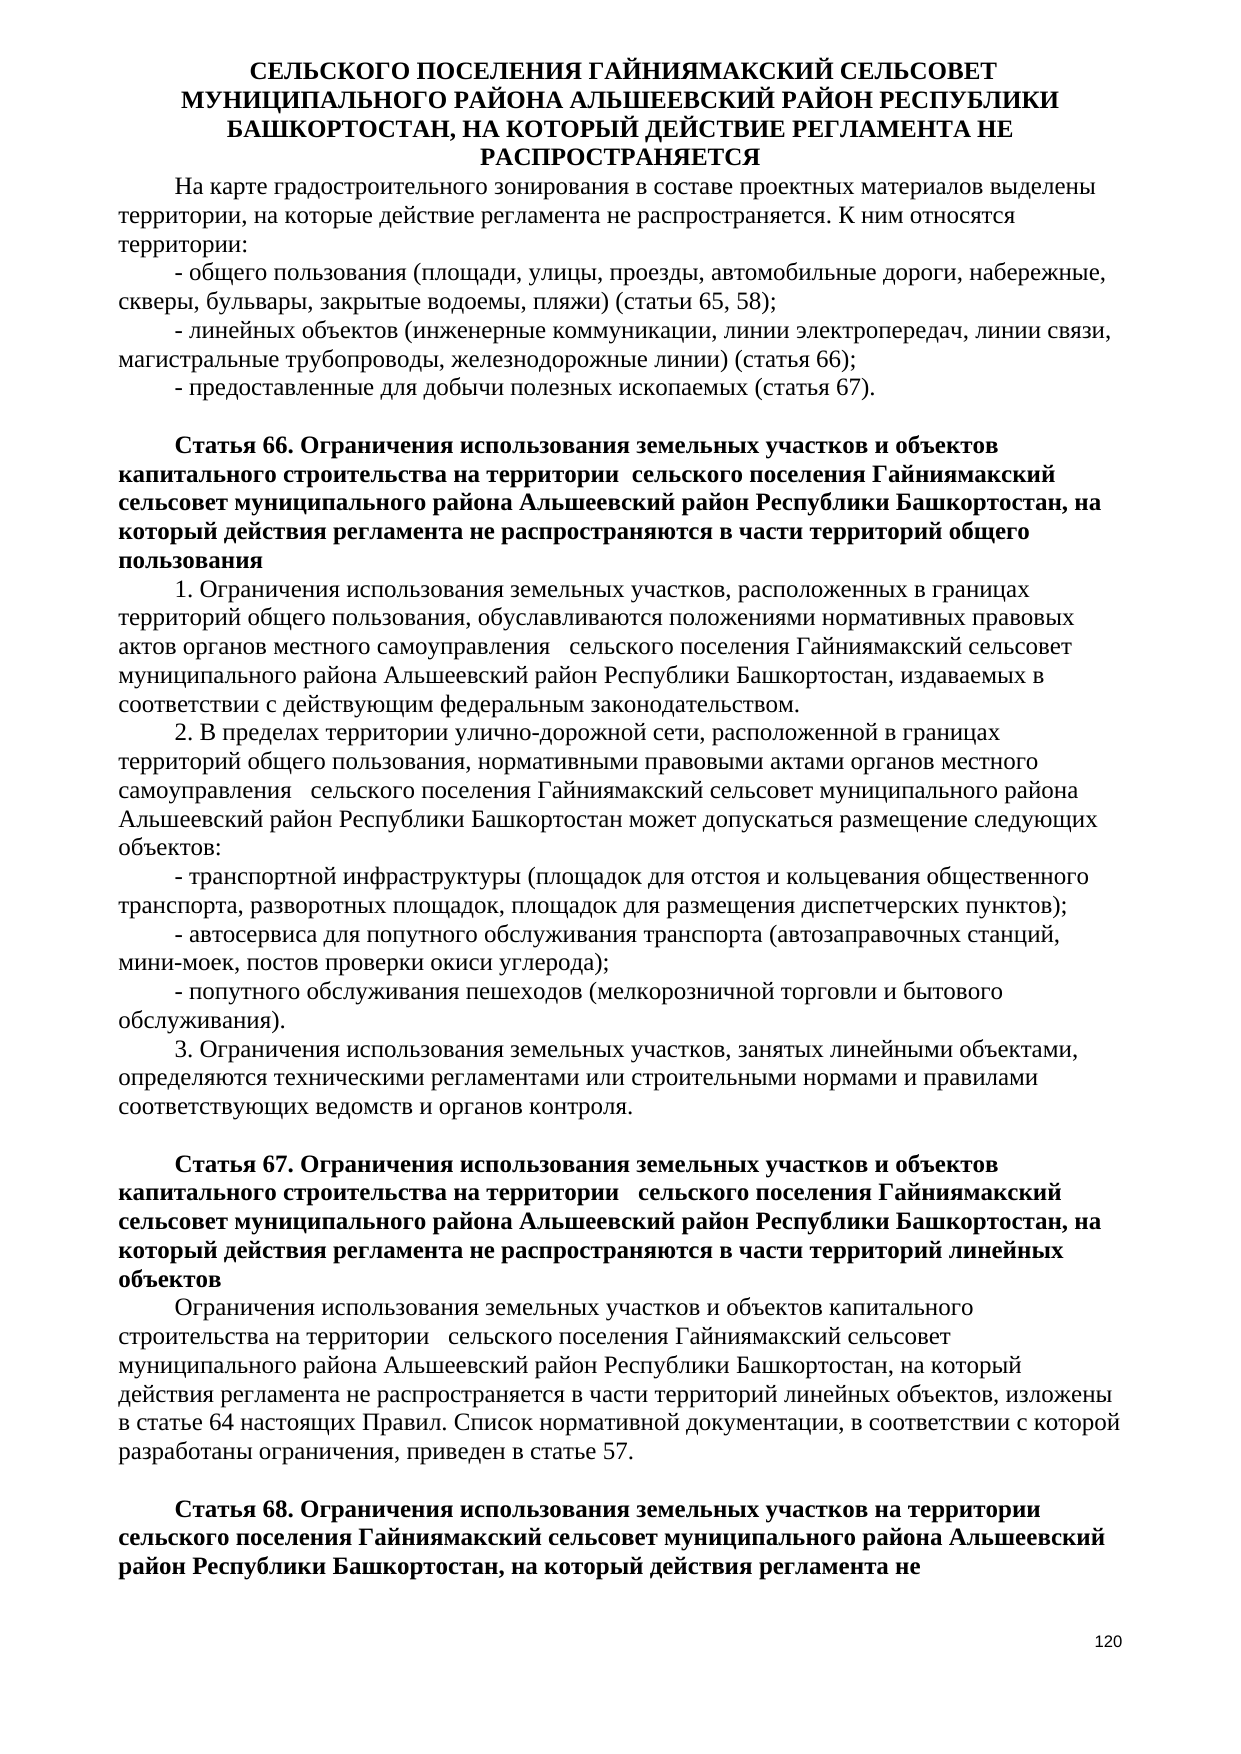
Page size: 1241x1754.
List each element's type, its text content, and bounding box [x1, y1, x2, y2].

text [118, 1494, 1122, 1580]
text СЕЛЬСКОГО ПОСЕЛЕНИЯ ГАЙНИЯМАКСКИЙ СЕЛЬСОВЕТ МУНИЦИПАЛЬНОГО РАЙОНА АЛЬШЕЕВСКИЙ РАЙОН РЕСПУБЛИКИ БАШКОРТОСТАН, НА КОТОРЫЙ ДЕЙСТВИЕ РЕГЛАМЕНТА НЕ РАСПРОСТРАНЯЕТСЯ [118, 56, 1122, 171]
text Статья 66. Ограничения использования земельных участков и объектов капитального строительства на территории сельского поселения Гайниямакский сельсовет муниципального района Альшеевский район Республики Башкортостан, на который действия регламента не распространяются в части территорий общего пользования [118, 430, 1122, 574]
text - транспортной инфраструктуры (площадок для отстоя и кольцевания общественного транспорта, разворотных площадок, площадок для размещения диспетчерских пунктов); [118, 861, 1122, 919]
text 2. В пределах территории улично-дорожной сети, расположенной в границах территорий общего пользования, нормативными правовыми актами органов местного самоуправления сельского поселения Гайниямакский сельсовет муниципального района Альшеевский район Республики Башкортостан может допускаться размещение следующих объектов: [118, 717, 1122, 861]
text - автосервиса для попутного обслуживания транспорта (автозаправочных станций, мини-моек, постов проверки окиси углерода); [118, 919, 1122, 976]
text 1. Ограничения использования земельных участков, расположенных в границах территорий общего пользования, обуславливаются положениями нормативных правовых актов органов местного самоуправления сельского поселения Гайниямакский сельсовет муниципального района Альшеевский район Республики Башкортостан, издаваемых в соответствии с действующим федеральным законодательством. [118, 574, 1122, 717]
text На карте градостроительного зонирования в составе проектных материалов выделены территории, на которые действие регламента не распространяется. К ним относятся территории: [118, 171, 1122, 257]
text - попутного обслуживания пешеходов (мелкорозничной торговли и бытового обслуживания). [118, 976, 1122, 1034]
text - общего пользования (площади, улицы, проезды, автомобильные дороги, набережные, скверы, бульвары, закрытые водоемы, пляжи) (статьи 65, 58); [118, 257, 1122, 315]
text - предоставленные для добычи полезных ископаемых (статья 67). [118, 372, 1122, 401]
text Ограничения использования земельных участков и объектов капитального строительства на территории сельского поселения Гайниямакский сельсовет муниципального района Альшеевский район Республики Башкортостан, на который действия регламента не распространяется в части территорий линейных объектов, изложены в статье 64 настоящих Правил. Список нормативной документации, в соответствии с которой разработаны ограничения, приведен в статье 57. [118, 1292, 1122, 1465]
text Статья 67. Ограничения использования земельных участков и объектов капитального строительства на территории сельского поселения Гайниямакский сельсовет муниципального района Альшеевский район Республики Башкортостан, на который действия регламента не распространяются в части территорий линейных объектов [118, 1149, 1122, 1292]
text 3. Ограничения использования земельных участков, занятых линейными объектами, определяются техническими регламентами или строительными нормами и правилами соответствующих ведомств и органов контроля. [118, 1034, 1122, 1120]
text - линейных объектов (инженерные коммуникации, линии электропередач, линии связи, магистральные трубопроводы, железнодорожные линии) (статья 66); [118, 315, 1122, 372]
